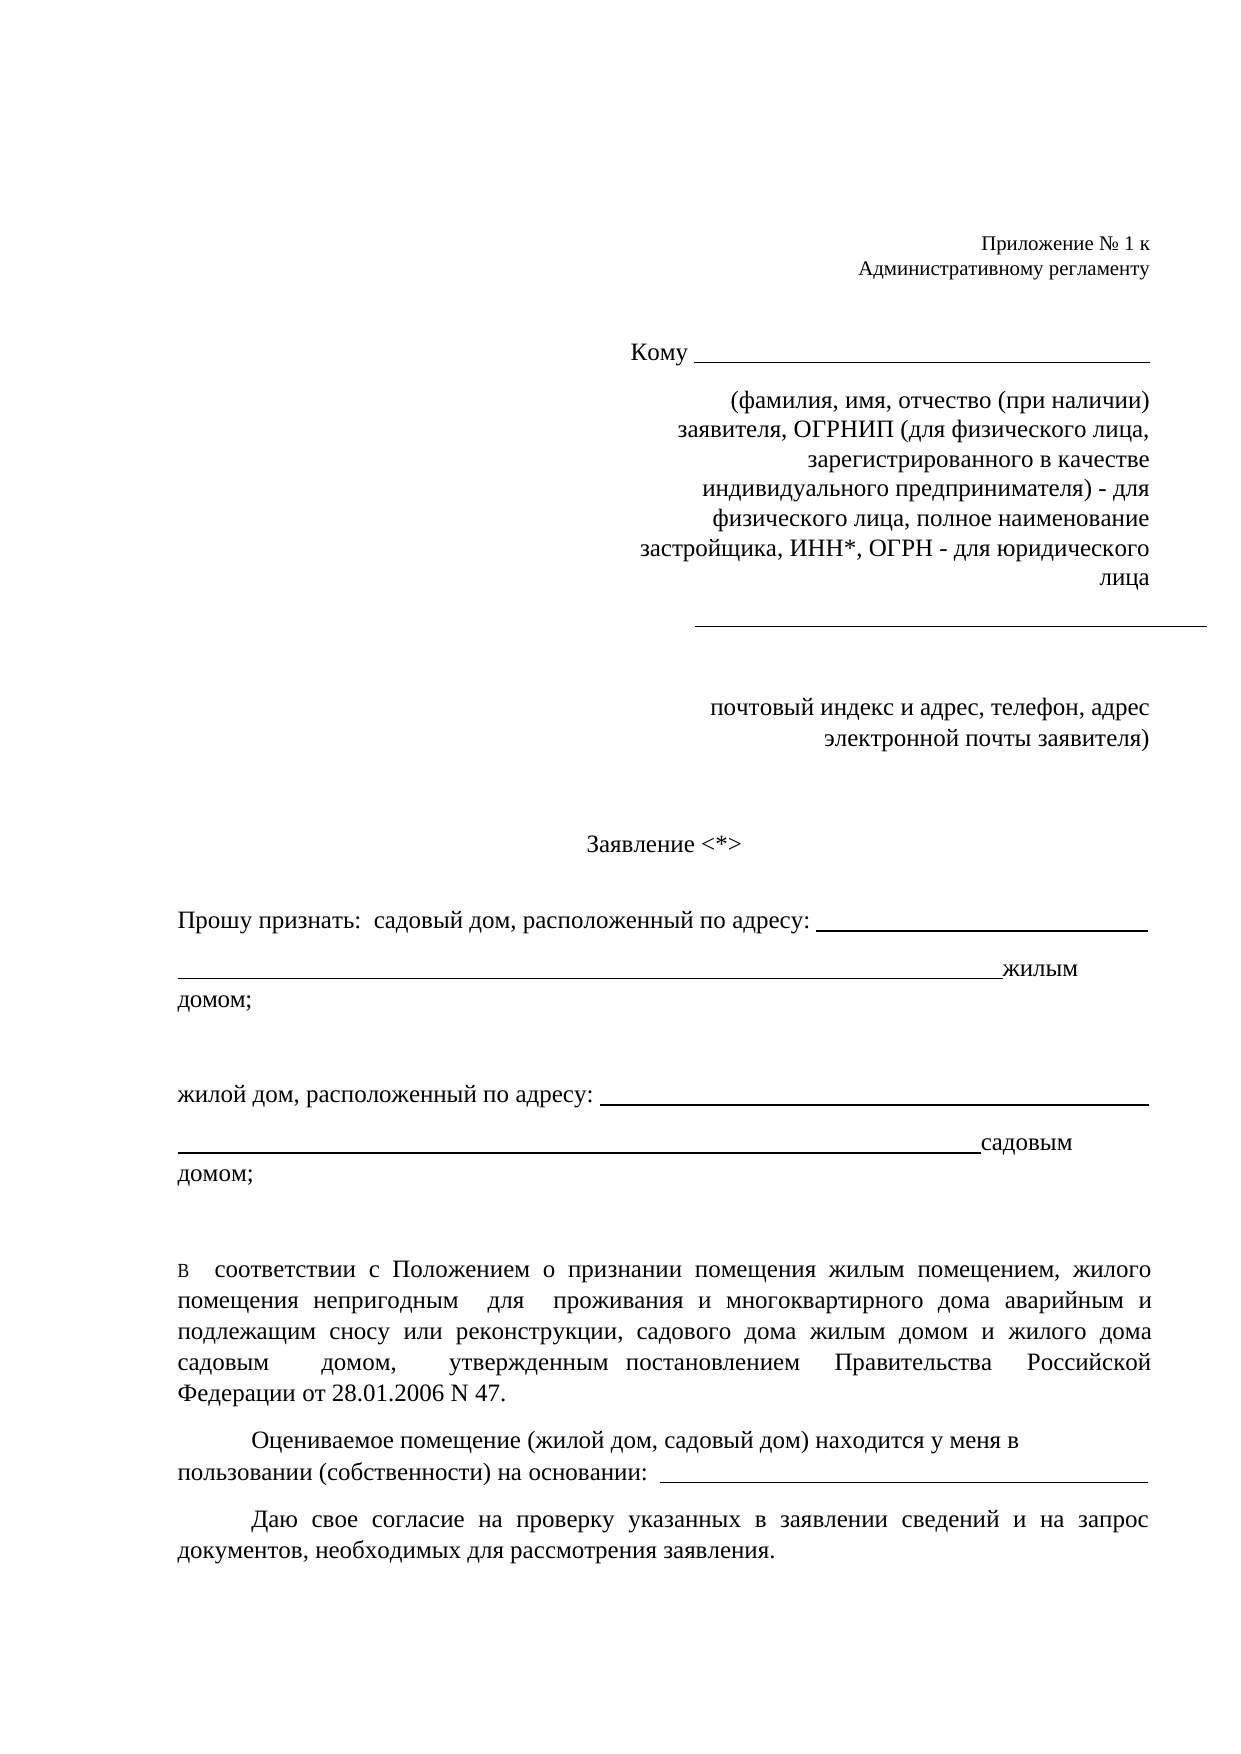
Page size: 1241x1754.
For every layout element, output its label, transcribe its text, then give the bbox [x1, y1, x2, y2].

text (фамилия, имя, отчество (при наличии) заявителя, ОГРНИП (для физического лица, зарегистрированного в качестве индивидуального предпринимателя) - для физического лица, полное наименование застройщика, ИНН*, ОГРН - для юридического лица [622, 385, 1149, 591]
text Прошу признать: садовый дом, расположенный по адресу: [177, 905, 1152, 934]
text Кому [539, 337, 1149, 366]
text жилой дом, расположенный по адресу: [177, 1079, 1149, 1108]
text Заявление <*> [185, 829, 1143, 858]
text Приложение № 1 к Административному регламенту [787, 231, 1149, 279]
text садовым домом; [177, 1127, 1152, 1187]
text почтовый индекс и адрес, телефон, адрес электронной почты заявителя) [572, 692, 1149, 751]
text Даю свое согласие на проверку указанных в заявлении сведений и на запрос документов, необходимых для рассмотрения заявления. [177, 1504, 1149, 1564]
text в соответствии с Положением о признании помещения жилым помещением, жилого помещения непригодным для проживания и многоквартирного дома аварийным и подлежащим сносу или реконструкции, садового дома жилым домом и жилого дома садовым домом, утвержденным постановлением Правительства Российской Федерации от 28.01.2006 N 47. [177, 1254, 1152, 1407]
text жилым домом; [177, 953, 1149, 1013]
text Оцениваемое помещение (жилой дом, садовый дом) находится у меня в пользовании (собственности) на основании: , [177, 1426, 1149, 1485]
